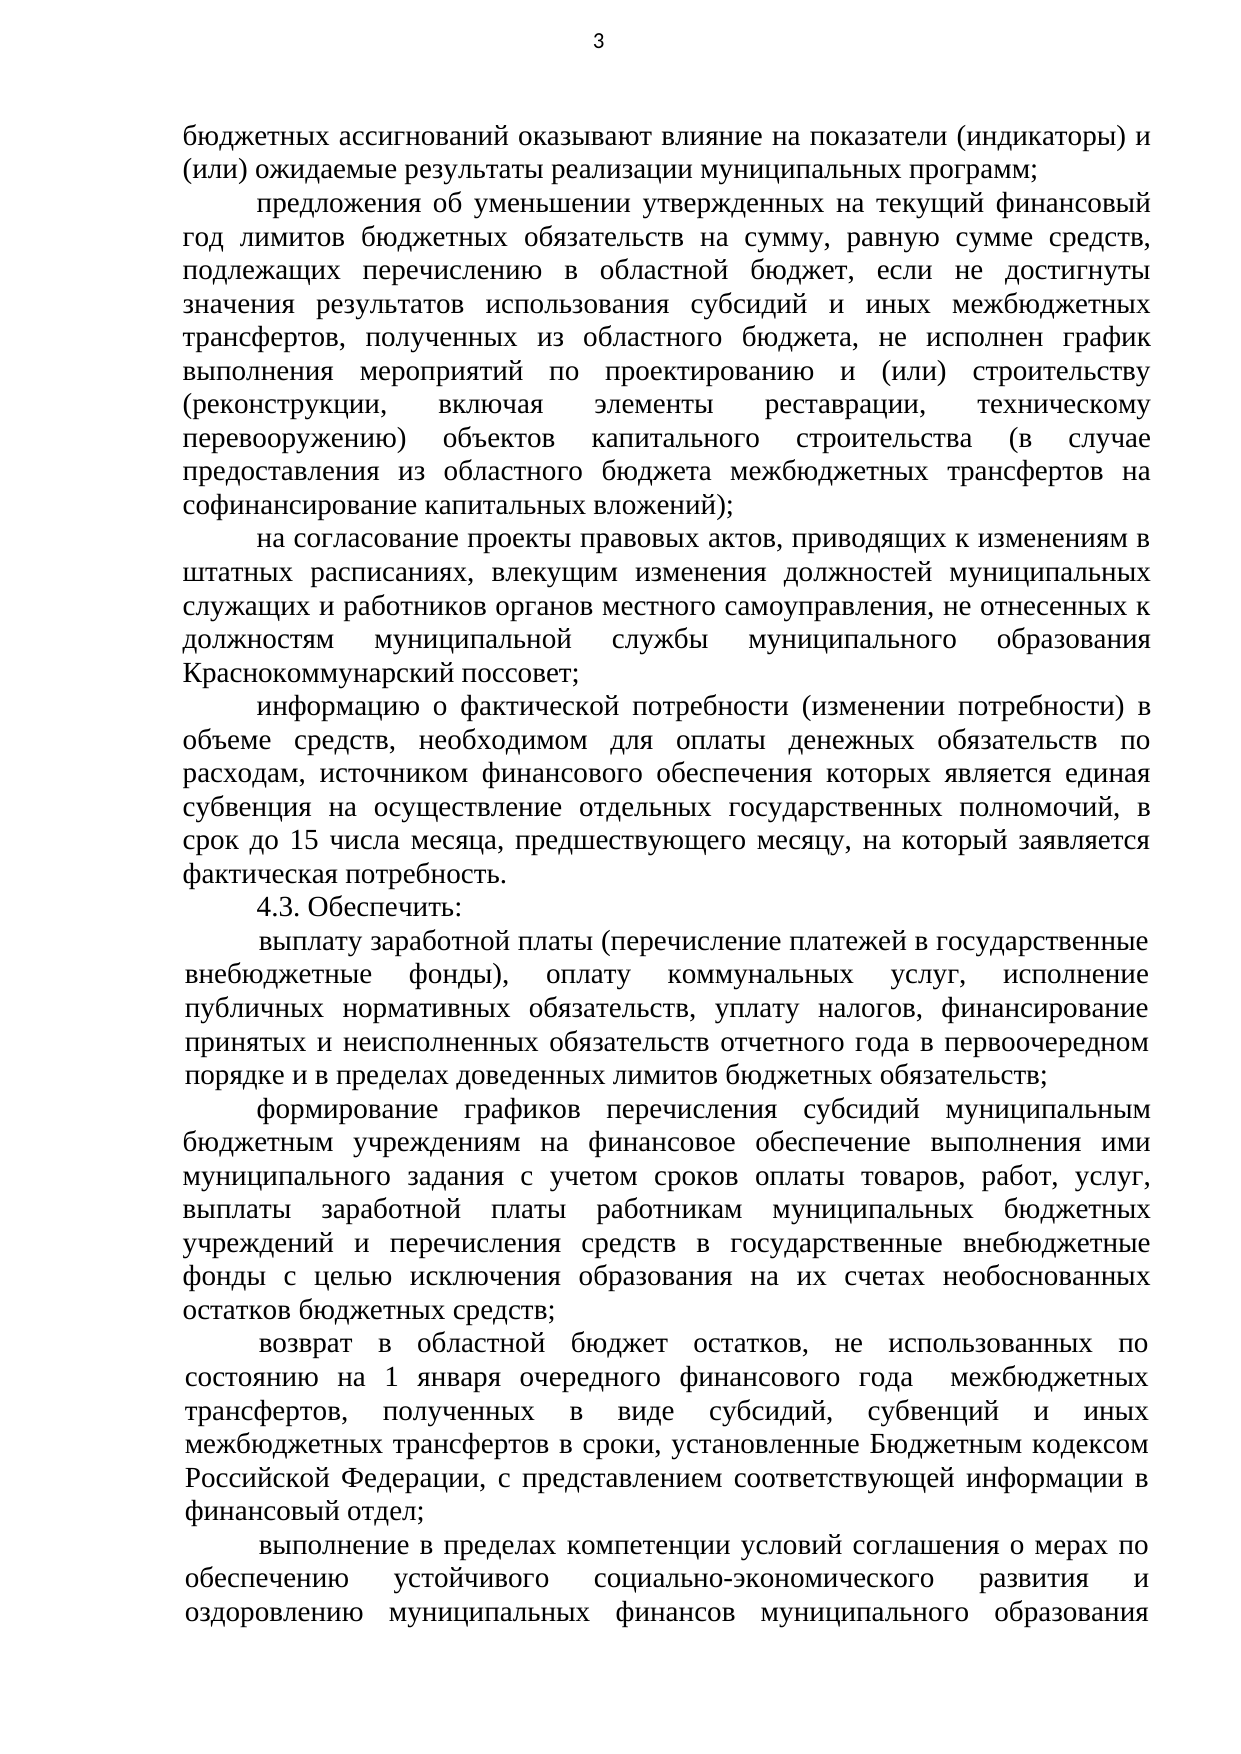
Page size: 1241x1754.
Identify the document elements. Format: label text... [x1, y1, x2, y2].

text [182, 118, 1152, 185]
text формирование графиков перечисления субсидий муниципальным бюджетным учреждениям на финансовое обеспечение выполнения ими муниципального задания с учетом сроков оплаты товаров, работ, услуг, выплаты заработной платы работникам муниципальных бюджетных учреждений и перечисления средств в государственные внебюджетные фонды с целью исключения образования на их счетах необоснованных остатков бюджетных средств; [182, 1091, 1152, 1326]
text возврат в областной бюджет остатков, не использованных по состоянию на 1 января очередного финансового года межбюджетных трансфертов, полученных в виде субсидий, субвенций и иных межбюджетных трансфертов в сроки, установленные Бюджетным кодексом Российской Федерации, с представлением соответствующей информации в финансовый отдел; [184, 1326, 1149, 1527]
text на согласование проекты правовых актов, приводящих к изменениям в штатных расписаниях, влекущим изменения должностей муниципальных служащих и работников органов местного самоуправления, не отнесенных к должностям муниципальной службы муниципального образования Краснокоммунарский поссовет; [182, 521, 1152, 688]
text информацию о фактической потребности (изменении потребности) в объеме средств, необходимом для оплаты денежных обязательств по расходам, источником финансового обеспечения которых является единая субвенция на осуществление отдельных государственных полномочий, в срок до 15 числа месяца, предшествующего месяцу, на который заявляется фактическая потребность. [182, 688, 1152, 889]
text предложения об уменьшении утвержденных на текущий финансовый год лимитов бюджетных обязательств на сумму, равную сумме средств, подлежащих перечислению в областной бюджет, если не достигнуты значения результатов использования субсидий и иных межбюджетных трансфертов, полученных из областного бюджета, не исполнен график выполнения мероприятий по проектированию и (или) строительству (реконструкции, включая элементы реставрации, техническому перевооружению) объектов капитального строительства (в случае предоставления из областного бюджета межбюджетных трансфертов на софинансирование капитальных вложений); [182, 185, 1152, 521]
text выплату заработной платы (перечисление платежей в государственные внебюджетные фонды), оплату коммунальных услуг, исполнение публичных нормативных обязательств, уплату налогов, финансирование принятых и неисполненных обязательств отчетного года в первоочередном порядке и в пределах доведенных лимитов бюджетных обязательств; [184, 923, 1149, 1091]
text 4.3. Обеспечить: [182, 889, 1152, 923]
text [184, 1527, 1149, 1627]
